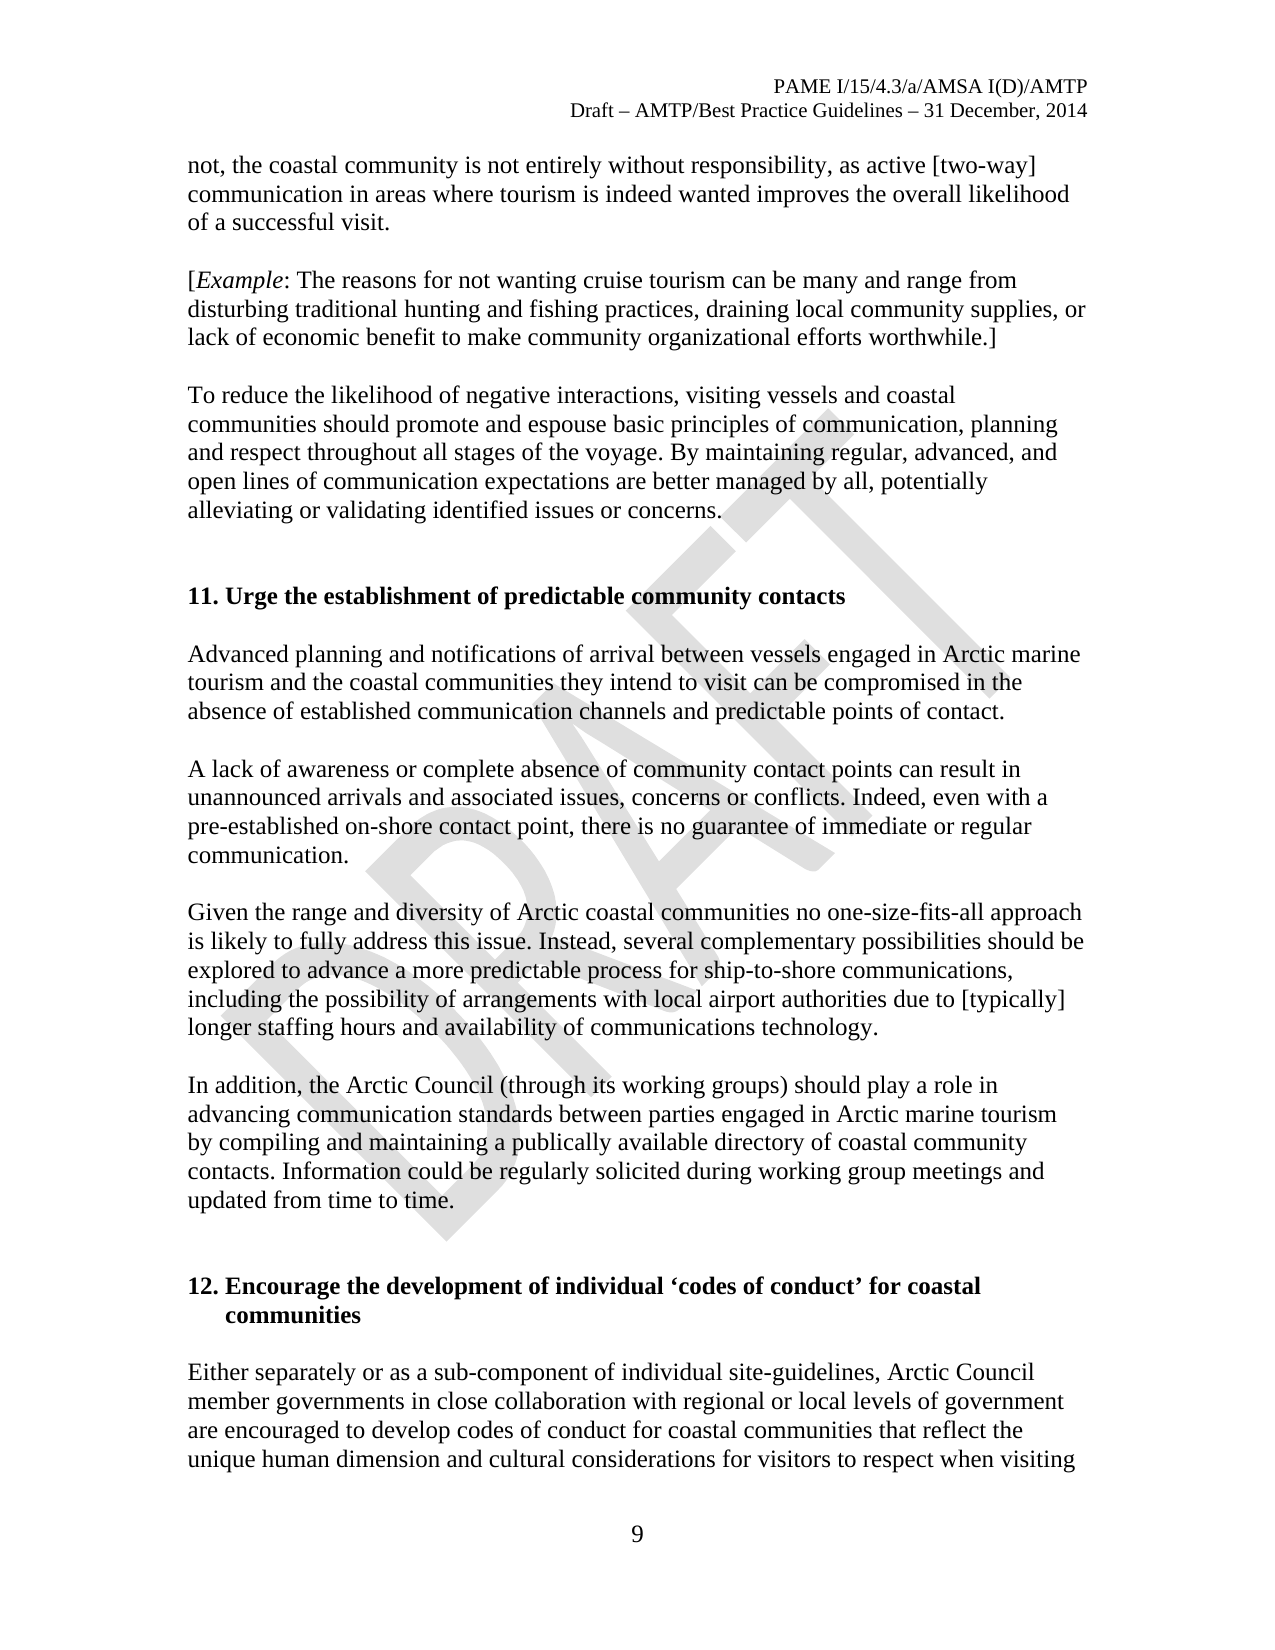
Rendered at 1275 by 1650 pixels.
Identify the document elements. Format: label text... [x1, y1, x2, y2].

text Advanced planning and notifications of arrival between vessels engaged in Arctic marine tourism and the coastal communities they intend to visit can be compromised in the absence of established communication channels and predictable points of contact. [187, 639, 1087, 725]
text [187, 1357, 1087, 1472]
text To reduce the likelihood of negative interactions, visiting vessels and coastal communities should promote and espouse basic principles of communication, planning and respect throughout all stages of the voyage. By maintaining regular, advanced, and open lines of communication expectations are better managed by all, potentially alleviating or validating identified issues or concerns. [187, 380, 1087, 524]
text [187, 150, 1087, 236]
list Encourage the development of individual ‘codes of conduct’ for coastal communities [187, 1271, 1087, 1329]
text [Example: The reasons for not wanting cruise tourism can be many and range from disturbing traditional hunting and fishing practices, draining local community supplies, or lack of economic benefit to make community organizational efforts worthwhile.] [187, 265, 1087, 351]
text In addition, the Arctic Council (through its working groups) should play a role in advancing communication standards between parties engaged in Arctic marine tourism by compiling and maintaining a publically available directory of coastal community contacts. Information could be regularly solicited during working group meetings and updated from time to time. [187, 1070, 1087, 1214]
text A lack of awareness or complete absence of community contact points can result in unannounced arrivals and associated issues, concerns or conflicts. Indeed, even with a pre-established on-shore contact point, there is no guarantee of immediate or regular communication. [187, 754, 1087, 869]
list Urge the establishment of predictable community contacts [187, 581, 1087, 610]
text Given the range and diversity of Arctic coastal communities no one-size-fits-all approach is likely to fully address this issue. Instead, several complementary possibilities should be explored to advance a more predictable process for ship-to-shore communications, including the possibility of arrangements with local airport authorities due to [typically] longer staffing hours and availability of communications technology. [187, 897, 1087, 1041]
